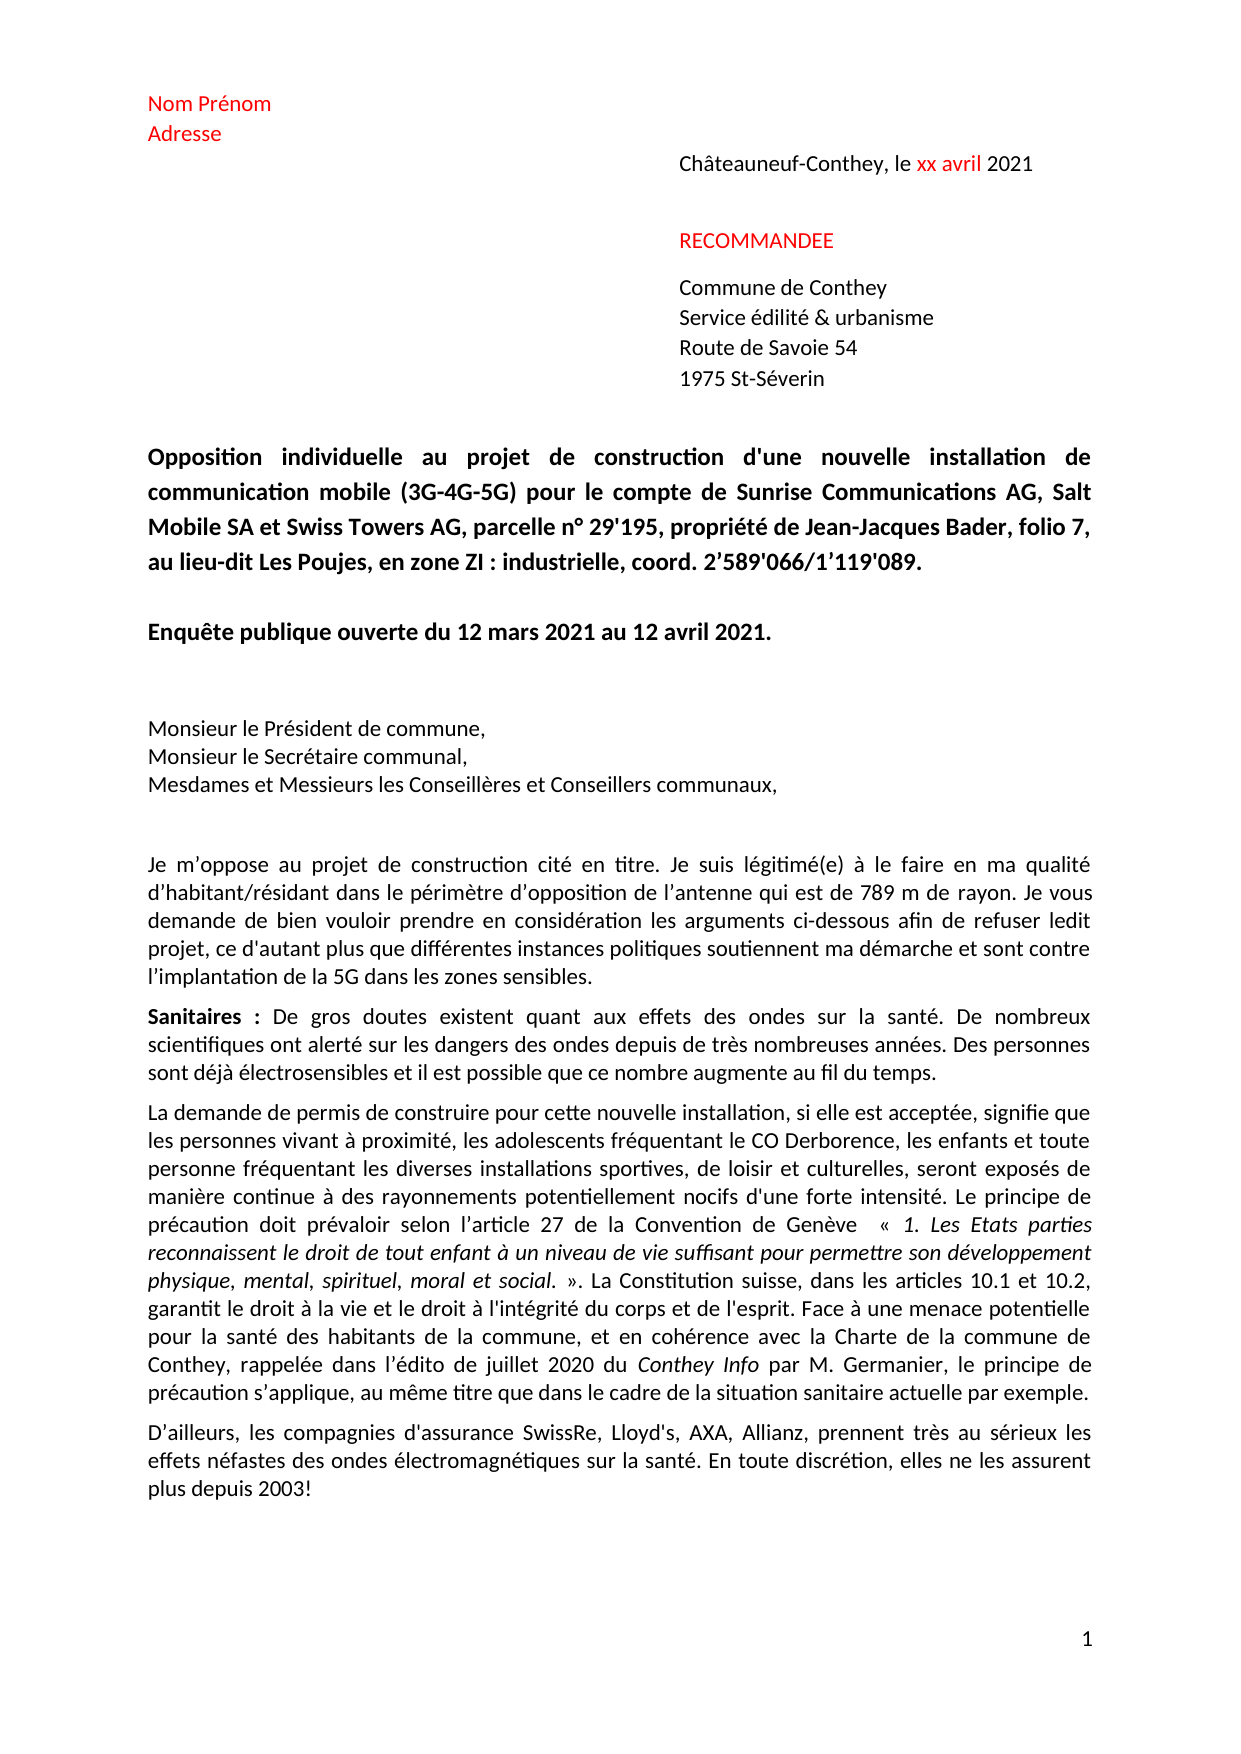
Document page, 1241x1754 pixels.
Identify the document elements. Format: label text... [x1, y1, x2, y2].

text Châteauneuf-Conthey, le xx avril 2021 [148, 149, 1093, 177]
text Commune de Conthey [148, 273, 1093, 301]
text Nom Prénom [148, 89, 1093, 117]
text Service édilité & urbanisme [148, 303, 1093, 331]
text 1975 St-Séverin [148, 364, 1093, 392]
text Opposition individuelle au projet de construction d'une nouvelle installation de communication mobile (3G-4G-5G) pour le compte de Sunrise Communications AG, Salt Mobile SA et Swiss Towers AG, parcelle n° 29'195, propriété de Jean-Jacques Bader, folio 7, au lieu-dit Les Poujes, en zone ZI : industrielle, coord. 2’589'066/1’119'089. [148, 441, 1093, 576]
text Monsieur le Secrétaire communal, [148, 742, 1093, 770]
text Adresse [148, 119, 1093, 147]
text RECOMMANDEE [148, 226, 1093, 254]
text Mesdames et Messieurs les Conseillères et Conseillers communaux, [148, 770, 1093, 798]
text Enquête publique ouverte du 12 mars 2021 au 12 avril 2021. [148, 616, 1093, 646]
text D’ailleurs, les compagnies d'assurance SwissRe, Lloyd's, AXA, Allianz, prennent très au sérieux les effets néfastes des ondes électromagnétiques sur la santé. En toute discrétion, elles ne les assurent plus depuis 2003! [148, 1418, 1093, 1502]
text La demande de permis de construire pour cette nouvelle installation, si elle est acceptée, signifie que les personnes vivant à proximité, les adolescents fréquentant le CO Derborence, les enfants et toute personne fréquentant les diverses installations sportives, de loisir et culturelles, seront exposés de manière continue à des rayonnements potentiellement nocifs d'une forte intensité. Le principe de précaution doit prévaloir selon l’article 27 de la Convention de Genève « 1. Les Etats parties reconnaissent le droit de tout enfant à un niveau de vie suffisant pour permettre son développement physique, mental, spirituel, moral et social. ». La Constitution suisse, dans les articles 10.1 et 10.2, garantit le droit à la vie et le droit à l'intégrité du corps et de l'esprit. Face à une menace potentielle pour la santé des habitants de la commune, et en cohérence avec la Charte de la commune de Conthey, rappelée dans l’édito de juillet 2020 du Conthey Info par M. Germanier, le principe de précaution s’applique, au même titre que dans le cadre de la situation sanitaire actuelle par exemple. [148, 1098, 1093, 1406]
text Route de Savoie 54 [148, 333, 1093, 361]
text Monsieur le Président de commune, [148, 714, 1093, 742]
text Je m’oppose au projet de construction cité en titre. Je suis légitimé(e) à le faire en ma qualité d’habitant/résidant dans le périmètre d’opposition de l’antenne qui est de 789 m de rayon. Je vous demande de bien vouloir prendre en considération les arguments ci-dessous afin de refuser ledit projet, ce d'autant plus que différentes instances politiques soutiennent ma démarche et sont contre l’implantation de la 5G dans les zones sensibles. [148, 850, 1093, 990]
text Sanitaires : De gros doutes existent quant aux effets des ondes sur la santé. De nombreux scientifiques ont alerté sur les dangers des ondes depuis de très nombreuses années. Des personnes sont déjà électrosensibles et il est possible que ce nombre augmente au fil du temps. [148, 1002, 1093, 1086]
